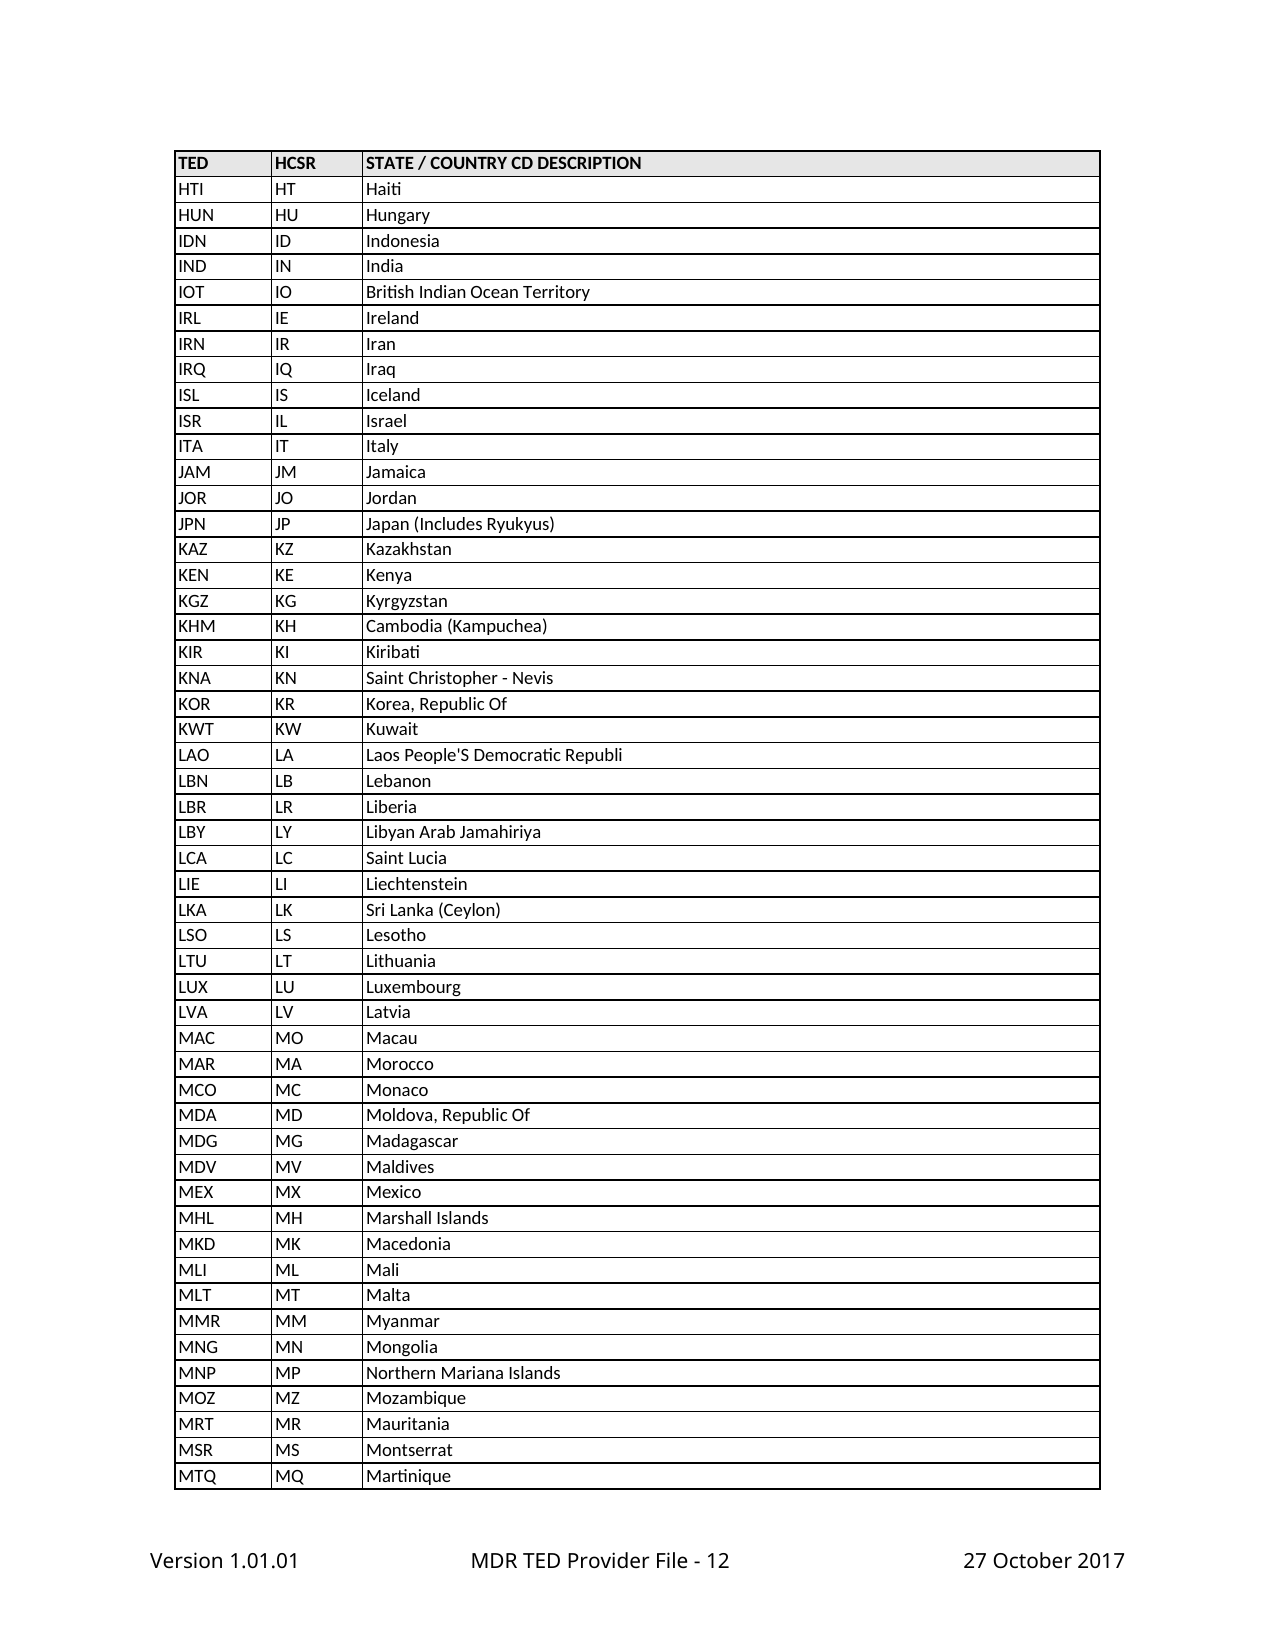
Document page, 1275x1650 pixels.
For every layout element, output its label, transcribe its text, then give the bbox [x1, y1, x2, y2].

table_cell MNP [176, 1361, 271, 1385]
table_header TED [176, 152, 271, 176]
table_cell IL [272, 409, 362, 433]
table_cell LIE [176, 872, 271, 896]
table_cell IE [272, 306, 362, 330]
table_cell MRT [176, 1412, 271, 1436]
table_cell LKA [176, 898, 271, 922]
table_cell LTU [176, 949, 271, 973]
table_cell MC [272, 1078, 362, 1102]
table_cell [363, 1078, 1099, 1102]
table_cell [363, 1155, 1099, 1179]
table_cell MOZ [176, 1387, 271, 1411]
table_cell LBN [176, 769, 271, 793]
table_cell [363, 769, 1099, 793]
table_cell MX [272, 1181, 362, 1205]
table_cell MDA [176, 1104, 271, 1128]
table_cell [363, 641, 1099, 664]
table_cell MAR [176, 1052, 271, 1076]
table_cell KG [272, 589, 362, 613]
table_cell JAM [176, 460, 271, 484]
table_cell [363, 1258, 1099, 1282]
table_cell LBY [176, 821, 271, 845]
table_cell MHL [176, 1207, 271, 1231]
table_cell KI [272, 641, 362, 664]
table_cell LU [272, 975, 362, 999]
table_cell MQ [272, 1464, 362, 1488]
table_cell Libyan Arab Jamahiriya [363, 821, 1099, 845]
table_cell LA [272, 743, 362, 767]
table_cell KWT [176, 718, 271, 742]
table_cell [363, 1412, 1099, 1436]
table_cell KIR [176, 641, 271, 664]
table_cell HUN [176, 203, 271, 227]
table_cell JP [272, 512, 362, 536]
table_cell MTQ [176, 1464, 271, 1488]
table_cell LS [272, 923, 362, 948]
table_cell , Republic Of [363, 692, 1099, 716]
table_header STATE / COUNTRY CD DESCRIPTION [363, 152, 1099, 176]
table_cell [363, 795, 1099, 819]
table_cell MV [272, 1155, 362, 1179]
table_cell , Republic Of [363, 1104, 1099, 1128]
table_cell MN [272, 1335, 362, 1359]
table_cell [363, 1335, 1099, 1359]
table_cell MDG [176, 1129, 271, 1153]
table_cell KAZ [176, 538, 271, 562]
table_cell MM [272, 1310, 362, 1333]
table_cell IR [272, 332, 362, 356]
table_cell IRN [176, 332, 271, 356]
table_cell MEX [176, 1181, 271, 1205]
table_cell [363, 975, 1099, 999]
table_cell [363, 306, 1099, 330]
table_cell KR [272, 692, 362, 716]
table_cell [363, 280, 1099, 304]
table_cell [363, 203, 1099, 227]
table_cell [363, 435, 1099, 459]
table_cell MSR [176, 1438, 271, 1462]
table_cell LY [272, 821, 362, 845]
table_cell LC [272, 846, 362, 870]
table_cell MMR [176, 1310, 271, 1333]
table_cell MZ [272, 1387, 362, 1411]
table_cell Laos People'S Democratic Republi [363, 743, 1099, 767]
table_cell LI [272, 872, 362, 896]
table_cell [363, 409, 1099, 433]
table_cell KGZ [176, 589, 271, 613]
table_cell [363, 486, 1099, 510]
table_cell [363, 177, 1099, 201]
table_cell KN [272, 666, 362, 690]
table_header HCSR [272, 152, 362, 176]
table_cell [363, 1464, 1099, 1488]
table_cell [363, 332, 1099, 356]
table_cell LR [272, 795, 362, 819]
table_cell [363, 255, 1099, 279]
table_cell MDV [176, 1155, 271, 1179]
table_cell [363, 1129, 1099, 1153]
table_cell () [363, 898, 1099, 922]
table_cell [363, 563, 1099, 587]
table_cell KW [272, 718, 362, 742]
table_cell MP [272, 1361, 362, 1385]
table_cell MCO [176, 1078, 271, 1102]
table_cell IDN [176, 229, 271, 253]
table_cell HT [272, 177, 362, 201]
table_cell MG [272, 1129, 362, 1153]
table_cell IRL [176, 306, 271, 330]
table_cell LB [272, 769, 362, 793]
table_cell [363, 383, 1099, 407]
table_cell [363, 718, 1099, 742]
table_cell HU [272, 203, 362, 227]
table_cell MO [272, 1026, 362, 1051]
table_cell JO [272, 486, 362, 510]
table_cell KOR [176, 692, 271, 716]
table_cell [363, 923, 1099, 948]
table_cell LUX [176, 975, 271, 999]
table_cell ITA [176, 435, 271, 459]
table_cell IN [272, 255, 362, 279]
table_cell JM [272, 460, 362, 484]
table_cell [363, 872, 1099, 896]
table_cell LAO [176, 743, 271, 767]
table_cell MT [272, 1284, 362, 1308]
table_cell [363, 1026, 1099, 1051]
table_cell ML [272, 1258, 362, 1282]
table_cell IQ [272, 357, 362, 382]
table_cell IT [272, 435, 362, 459]
table_cell MR [272, 1412, 362, 1436]
table_cell [363, 1387, 1099, 1411]
table_cell KE [272, 563, 362, 587]
table_cell [363, 1232, 1099, 1256]
table_cell LCA [176, 846, 271, 870]
table_cell IRQ [176, 357, 271, 382]
table_cell [363, 1438, 1099, 1462]
table_cell KNA [176, 666, 271, 690]
table_cell MKD [176, 1232, 271, 1256]
table_cell JPN [176, 512, 271, 536]
table_cell LT [272, 949, 362, 973]
table_cell [363, 1181, 1099, 1205]
table_cell [363, 1284, 1099, 1308]
table_cell [363, 357, 1099, 382]
table_cell [363, 1001, 1099, 1025]
table_cell [363, 1361, 1099, 1385]
table_cell ISR [176, 409, 271, 433]
table_cell [176, 255, 271, 279]
table_cell MAC [176, 1026, 271, 1051]
table_cell [363, 589, 1099, 613]
table_cell ID [272, 229, 362, 253]
table_cell [363, 1310, 1099, 1333]
table_cell MA [272, 1052, 362, 1076]
table_cell [363, 949, 1099, 973]
table_cell Saint Christopher - [363, 666, 1099, 690]
table_cell MK [272, 1232, 362, 1256]
table_cell MNG [176, 1335, 271, 1359]
table_cell [363, 229, 1099, 253]
table_cell KH [272, 615, 362, 639]
table_cell KEN [176, 563, 271, 587]
table_cell LSO [176, 923, 271, 948]
table_cell [363, 460, 1099, 484]
table_cell MLI [176, 1258, 271, 1282]
table_cell IO [272, 280, 362, 304]
table_cell MLT [176, 1284, 271, 1308]
table_cell IS [272, 383, 362, 407]
table_cell KZ [272, 538, 362, 562]
table_cell [363, 1207, 1099, 1231]
table_cell LK [272, 898, 362, 922]
table_cell [363, 846, 1099, 870]
table_cell MS [272, 1438, 362, 1462]
table_cell KHM [176, 615, 271, 639]
table_cell [363, 538, 1099, 562]
table_cell () [363, 615, 1099, 639]
table_cell JOR [176, 486, 271, 510]
table_cell ISL [176, 383, 271, 407]
table_cell LBR [176, 795, 271, 819]
table_cell LVA [176, 1001, 271, 1025]
table_cell MD [272, 1104, 362, 1128]
table_cell [363, 1052, 1099, 1076]
table_cell [272, 1001, 362, 1025]
table_cell IOT [176, 280, 271, 304]
table_cell HTI [176, 177, 271, 201]
table_cell MH [272, 1207, 362, 1231]
table_cell (Includes Ryukyus) [363, 512, 1099, 536]
